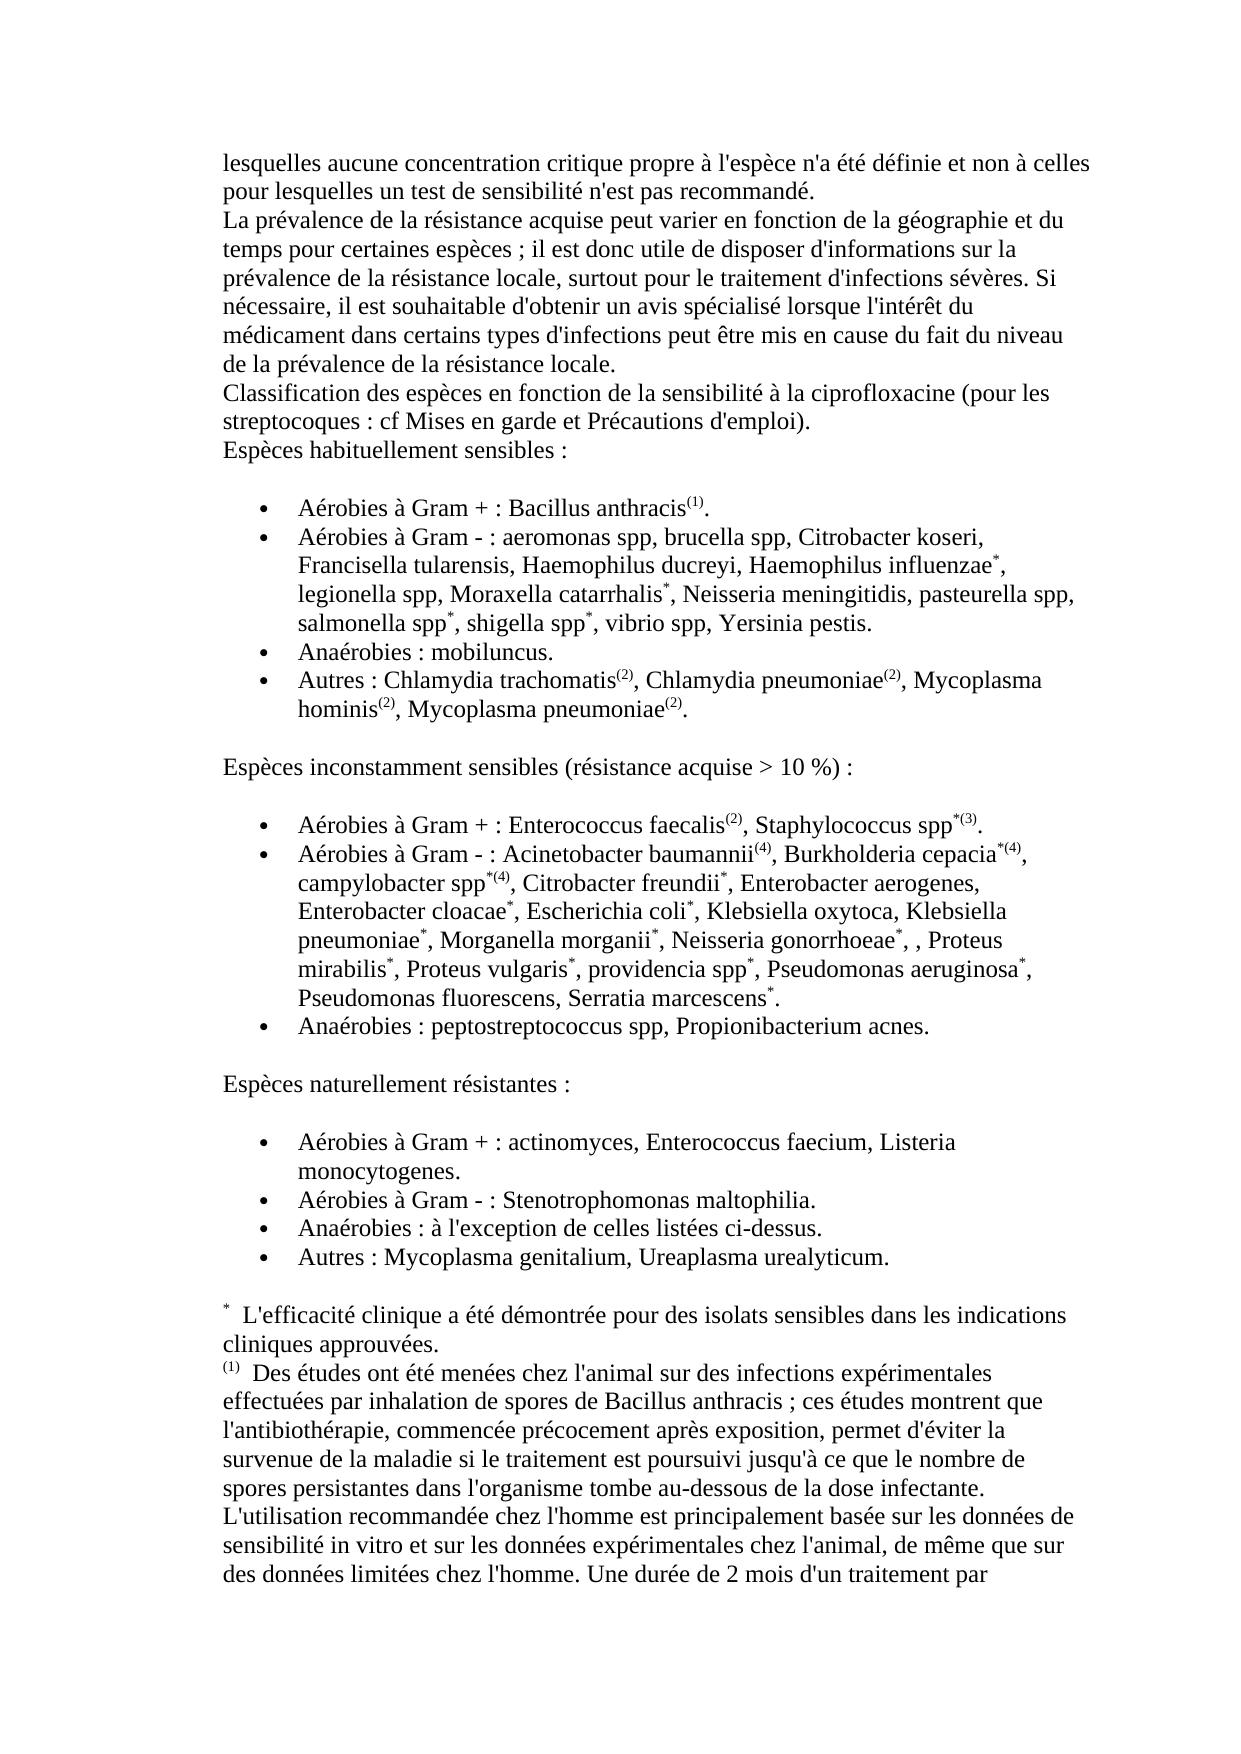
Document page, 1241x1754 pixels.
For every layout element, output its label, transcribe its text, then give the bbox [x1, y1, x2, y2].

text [223, 1358, 1093, 1588]
list Anaérobies : à l'exception de celles listées ci-dessus. [260, 1213, 1093, 1242]
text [223, 148, 1093, 205]
list Aérobies à Gram - : aeromonas spp, brucella spp, Citrobacter koseri, Francisella tularensis, Haemophilus ducreyi, Haemophilus influenzae*, legionella spp, Moraxella catarrhalis*, Neisseria meningitidis, pasteurella spp, salmonella spp*, shigella spp*, vibrio spp, Yersinia pestis. [260, 522, 1093, 637]
list Aérobies à Gram - : Acinetobacter baumannii(4), Burkholderia cepacia*(4), campylobacter spp*(4), Citrobacter freundii*, Enterobacter aerogenes, Enterobacter cloacae*, Escherichia coli*, Klebsiella oxytoca, Klebsiella pneumoniae*, Morganella morganii*, Neisseria gonorrhoeae*, , Proteus mirabilis*, Proteus vulgaris*, providencia spp*, Pseudomonas aeruginosa*, Pseudomonas fluorescens, Serratia marcescens*. [260, 839, 1093, 1011]
text Espèces inconstamment sensibles (résistance acquise > 10 %) : [223, 752, 1093, 781]
list Aérobies à Gram + : Bacillus anthracis(1). [260, 493, 1093, 522]
text La prévalence de la résistance acquise peut varier en fonction de la géographie et du temps pour certaines espèces ; il est donc utile de disposer d'informations sur la prévalence de la résistance locale, surtout pour le traitement d'infections sévères. Si nécessaire, il est souhaitable d'obtenir un avis spécialisé lorsque l'intérêt du médicament dans certains types d'infections peut être mis en cause du fait du niveau de la prévalence de la résistance locale. [223, 205, 1093, 378]
list Aérobies à Gram - : Stenotrophomonas maltophilia. [260, 1185, 1093, 1213]
text Classification des espèces en fonction de la sensibilité à la ciprofloxacine (pour les streptocoques : cf Mises en garde et Précautions d'emploi). [223, 378, 1093, 435]
text * L'efficacité clinique a été démontrée pour des isolats sensibles dans les indications cliniques approuvées. [223, 1300, 1093, 1358]
list Autres : Chlamydia trachomatis(2), Chlamydia pneumoniae(2), Mycoplasma hominis(2), Mycoplasma pneumoniae(2). [260, 666, 1093, 723]
list Autres : Mycoplasma genitalium, Ureaplasma urealyticum. [260, 1242, 1093, 1271]
list Anaérobies : peptostreptococcus spp, Propionibacterium acnes. [260, 1011, 1093, 1040]
list Aérobies à Gram + : Enterococcus faecalis(2), Staphylococcus spp*(3). [260, 810, 1093, 839]
text Espèces habituellement sensibles : [223, 435, 1093, 464]
text Espèces naturellement résistantes : [223, 1069, 1093, 1098]
list Aérobies à Gram + : actinomyces, Enterococcus faecium, Listeria monocytogenes. [260, 1127, 1093, 1185]
list Anaérobies : mobiluncus. [260, 637, 1093, 666]
